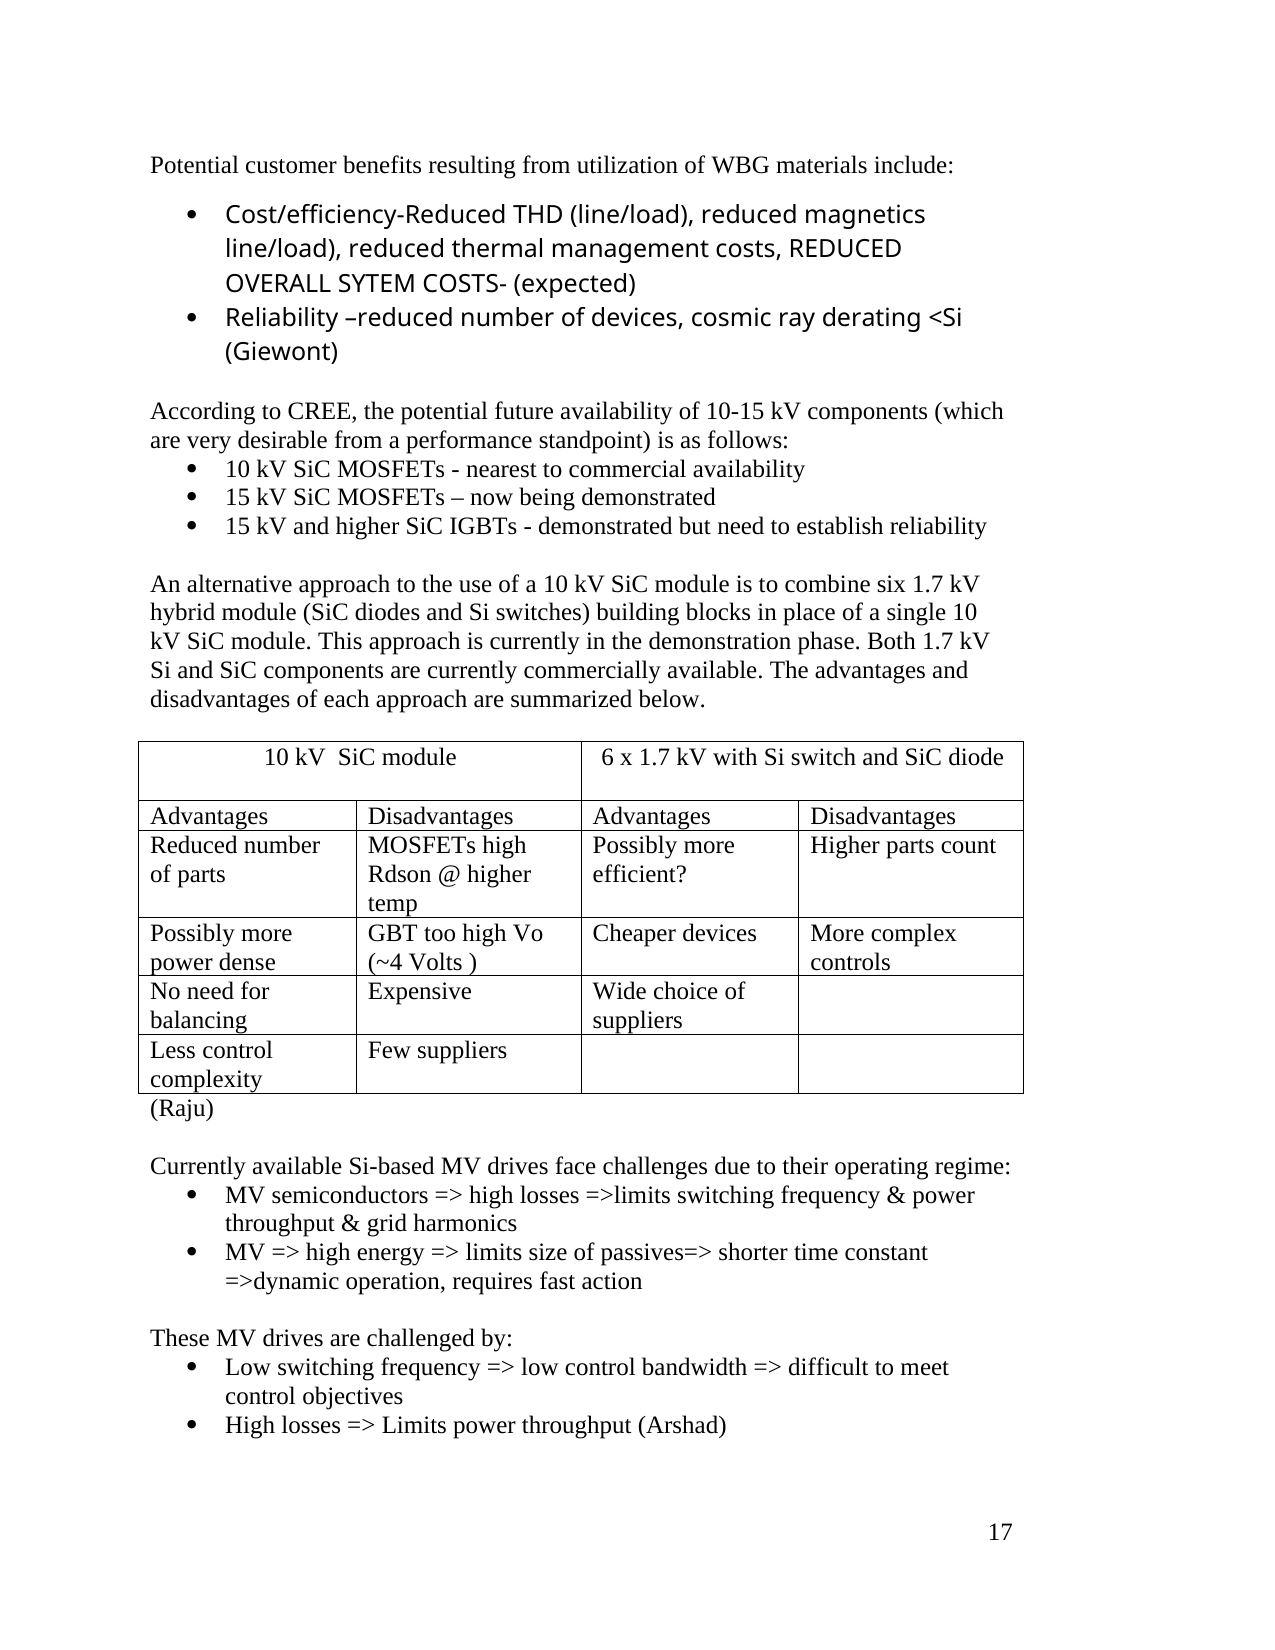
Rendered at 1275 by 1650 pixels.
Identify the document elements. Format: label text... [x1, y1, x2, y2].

table_cell Wide choice of suppliers [582, 976, 798, 1034]
text These MV drives are challenged by: [150, 1323, 1012, 1352]
list 15 kV SiC MOSFETs – now being demonstrated [187, 482, 1012, 511]
table_cell Advantages [582, 801, 798, 829]
table_header 6 x 1.7 kV with Si switch and SiC diode [582, 742, 1023, 800]
list MV semiconductors => high losses =>limits switching frequency & power throughput & grid harmonics [187, 1180, 1012, 1237]
text An alternative approach to the use of a 10 kV SiC module is to combine six 1.7 kV hybrid module (SiC diodes and Si switches) building blocks in place of a single 10 kV SiC module. This approach is currently in the demonstration phase. Both 1.7 kV Si and SiC components are currently commercially available. The advantages and disadvantages of each approach are summarized below. [150, 569, 1012, 712]
list Low switching frequency => low control bandwidth => difficult to meet control objectives [187, 1352, 1012, 1410]
table_cell Disadvantages [357, 801, 581, 829]
table_cell Possibly more efficient? [582, 831, 798, 917]
table_cell Less control complexity [139, 1035, 356, 1092]
list Reliability –reduced number of devices, cosmic ray derating <Si (Giewont) [187, 299, 1012, 367]
text Potential customer benefits resulting from utilization of WBG materials include: [150, 150, 1012, 179]
table_cell Higher parts count [799, 831, 1023, 917]
table_cell Possibly more power dense [139, 918, 356, 975]
table_cell Reduced number of parts [139, 831, 356, 917]
list 10 kV SiC MOSFETs - nearest to commercial availability [187, 454, 1012, 482]
table_cell No need for balancing [139, 976, 356, 1034]
table_cell [799, 976, 1023, 1034]
table_cell GBT too high Vo (~4 Volts ) [357, 918, 581, 975]
table_cell Cheaper devices [582, 918, 798, 975]
table_header 10 kV SiC module [139, 742, 581, 800]
table_cell [582, 1035, 798, 1092]
table_cell Expensive [357, 976, 581, 1034]
list MV => high energy => limits size of passives=> shorter time constant =>dynamic operation, requires fast action [187, 1237, 1012, 1295]
text (Raju) [150, 1094, 1012, 1122]
list High losses => Limits power throughput (Arshad) [187, 1410, 1012, 1438]
list 15 kV and higher SiC IGBTs - demonstrated but need to establish reliability [187, 511, 1012, 540]
table_cell Disadvantages [799, 801, 1023, 829]
table_cell Few suppliers [357, 1035, 581, 1092]
list Cost/efficiency-Reduced THD (line/load), reduced magnetics line/load), reduced thermal management costs, REDUCED OVERALL SYTEM COSTS- (expected) [187, 197, 1012, 299]
text According to CREE, the potential future availability of 10-15 kV components (which are very desirable from a performance standpoint) is as follows: [150, 396, 1012, 454]
table_cell More complex controls [799, 918, 1023, 975]
text Currently available Si-based MV drives face challenges due to their operating regime: [150, 1151, 1012, 1180]
table_cell [799, 1035, 1023, 1092]
table_cell MOSFETs high Rdson @ higher temp [357, 831, 581, 917]
table_cell Advantages [139, 801, 356, 829]
